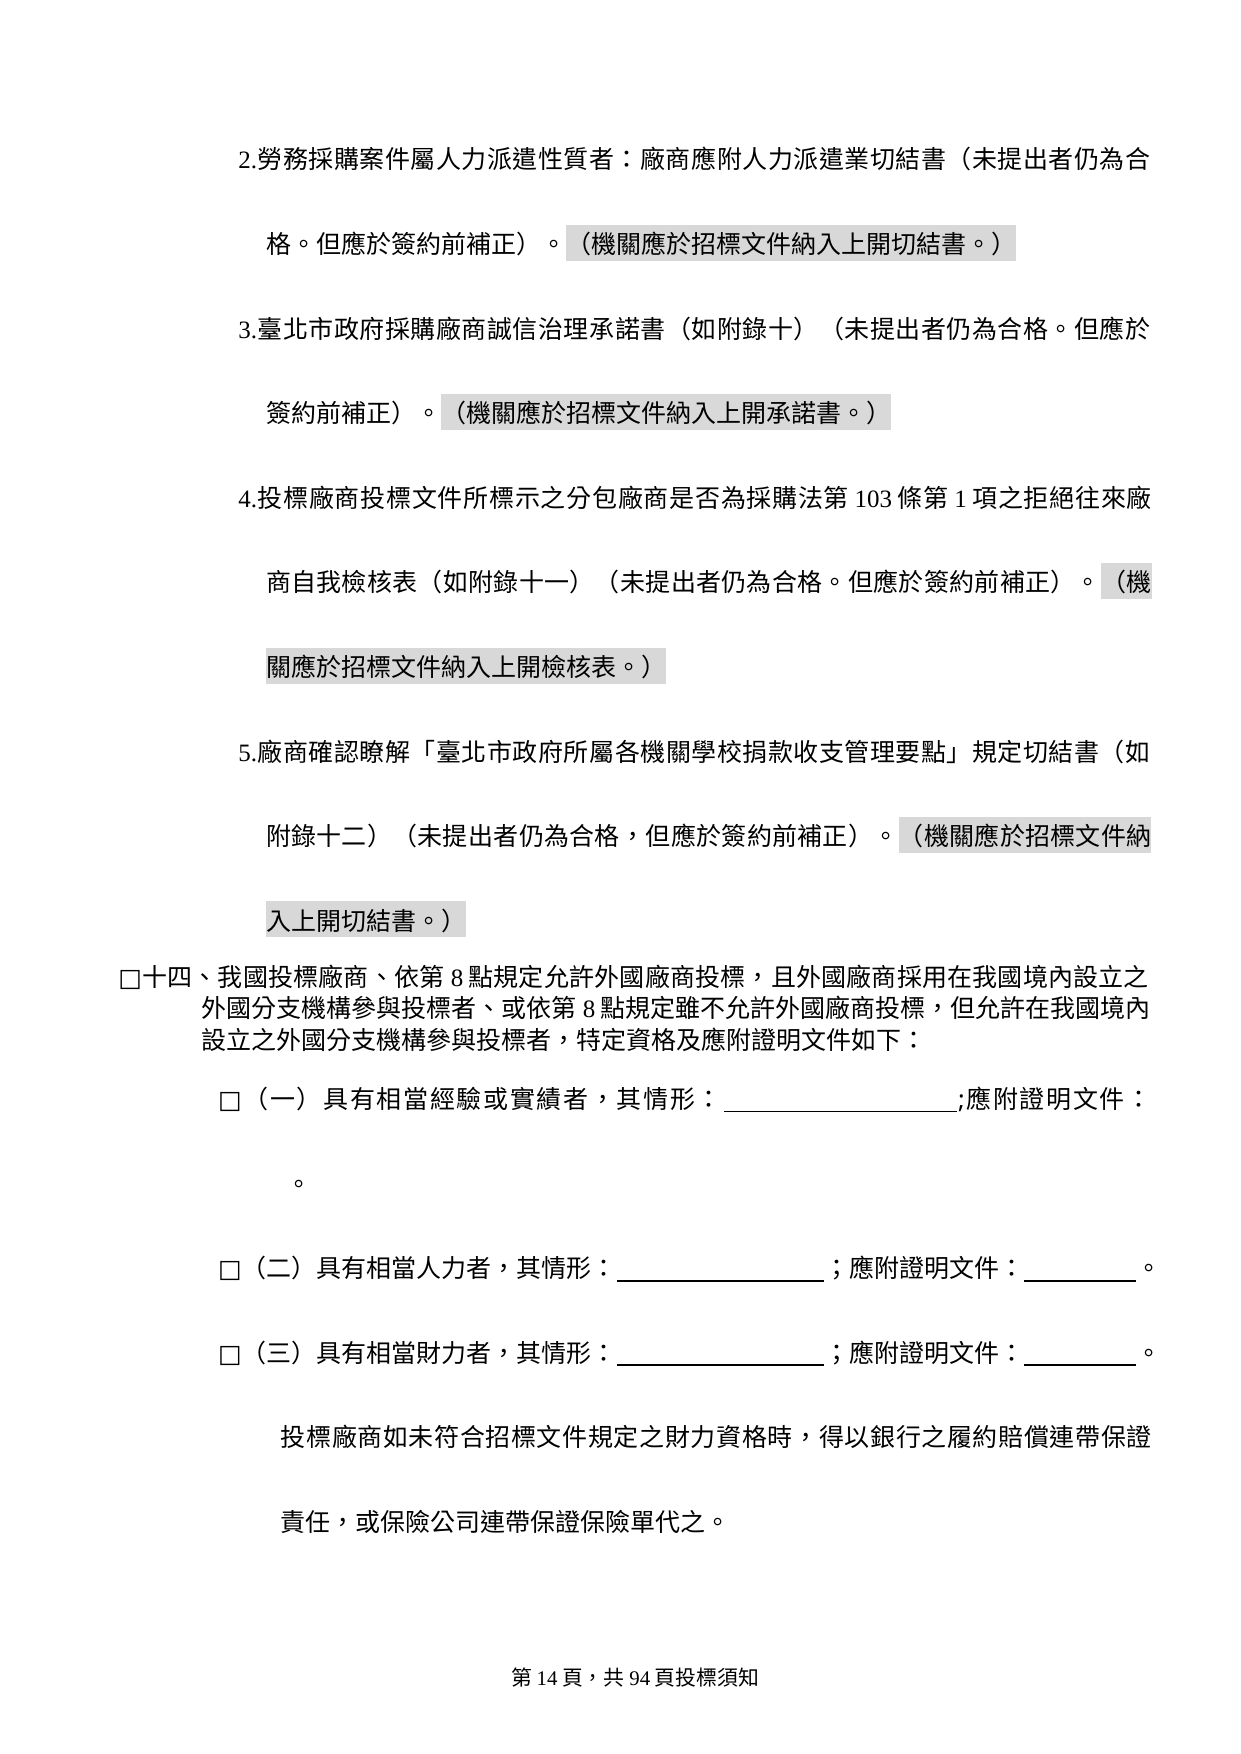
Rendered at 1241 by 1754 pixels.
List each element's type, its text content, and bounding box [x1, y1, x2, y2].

text □（二）具有相當人力者，其情形： ；應附證明文件： 。 [218, 1224, 1152, 1309]
text 3.臺北市政府採購廠商誠信治理承諾書（如附錄十）（未提出者仍為合格。但應於簽約前補正）。（機關應於招標文件納入上開承諾書。） [238, 285, 1152, 454]
text 2.勞務採購案件屬人力派遣性質者：廠商應附人力派遣業切結書（未提出者仍為合格。但應於簽約前補正）。（機關應於招標文件納入上開切結書。） [238, 116, 1152, 285]
text 4.投標廠商投標文件所標示之分包廠商是否為採購法第103條第1項之拒絕往來廠商自我檢核表（如附錄十一）（未提出者仍為合格。但應於簽約前補正）。（機關應於招標文件納入上開檢核表。） [238, 454, 1152, 708]
text 5.廠商確認瞭解「臺北市政府所屬各機關學校捐款收支管理要點」規定切結書（如附錄十二）（未提出者仍為合格，但應於簽約前補正）。（機關應於招標文件納入上開切結書。） [238, 708, 1152, 962]
text □（一）具有相當經驗或實績者，其情形： ;應附證明文件： 。 [218, 1055, 1152, 1224]
text 投標廠商如未符合招標文件規定之財力資格時，得以銀行之履約賠償連帶保證責任，或保險公司連帶保證保險單代之。 [281, 1394, 1152, 1563]
text □（三）具有相當財力者，其情形： ；應附證明文件： 。 [218, 1309, 1152, 1394]
text □十四、我國投標廠商、依第8點規定允許外國廠商投標，且外國廠商採用在我國境內設立之外國分支機構參與投標者、或依第8點規定雖不允許外國廠商投標，但允許在我國境內設立之外國分支機構參與投標者，特定資格及應附證明文件如下： [118, 962, 1152, 1055]
